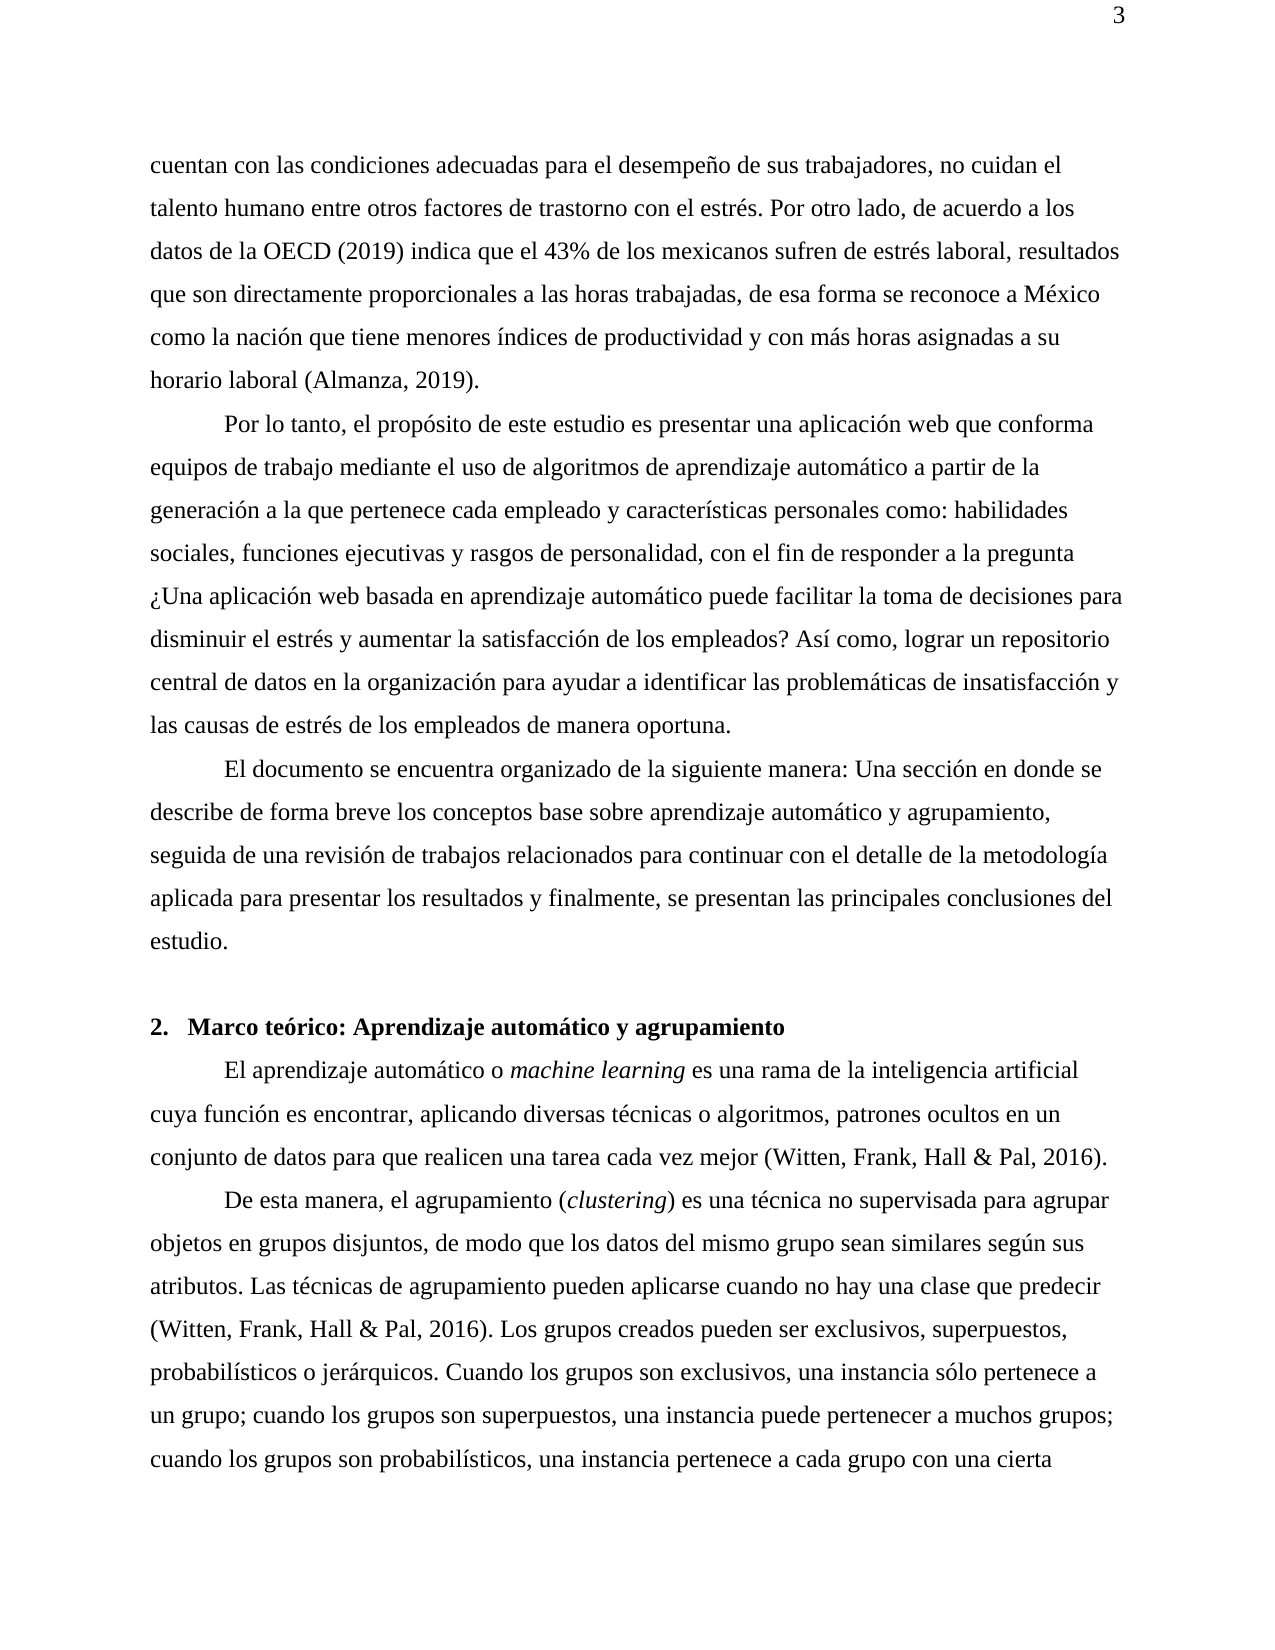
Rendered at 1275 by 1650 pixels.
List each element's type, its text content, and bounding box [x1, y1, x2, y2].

list Marco teórico: Aprendizaje automático y agrupamiento [150, 1012, 1125, 1041]
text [150, 1185, 1125, 1472]
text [150, 150, 1125, 394]
text El aprendizaje automático o machine learning es una rama de la inteligencia artificial cuya función es encontrar, aplicando diversas técnicas o algoritmos, patrones ocultos en un conjunto de datos para que realicen una tarea cada vez mejor (Witten, Frank, Hall & Pal, 2016). [150, 1056, 1125, 1171]
text Por lo tanto, el propósito de este estudio es presentar una aplicación web que conforma equipos de trabajo mediante el uso de algoritmos de aprendizaje automático a partir de la generación a la que pertenece cada empleado y características personales como: habilidades sociales, funciones ejecutivas y rasgos de personalidad, con el fin de responder a la pregunta ¿Una aplicación web basada en aprendizaje automático puede facilitar la toma de decisiones para disminuir el estrés y aumentar la satisfacción de los empleados? Así como, lograr un repositorio central de datos en la organización para ayudar a identificar las problemáticas de insatisfacción y las causas de estrés de los empleados de manera oportuna. [150, 409, 1125, 739]
text El documento se encuentra organizado de la siguiente manera: Una sección en donde se describe de forma breve los conceptos base sobre aprendizaje automático y agrupamiento, seguida de una revisión de trabajos relacionados para continuar con el detalle de la metodología aplicada para presentar los resultados y finalmente, se presentan las principales conclusiones del estudio. [150, 754, 1125, 955]
